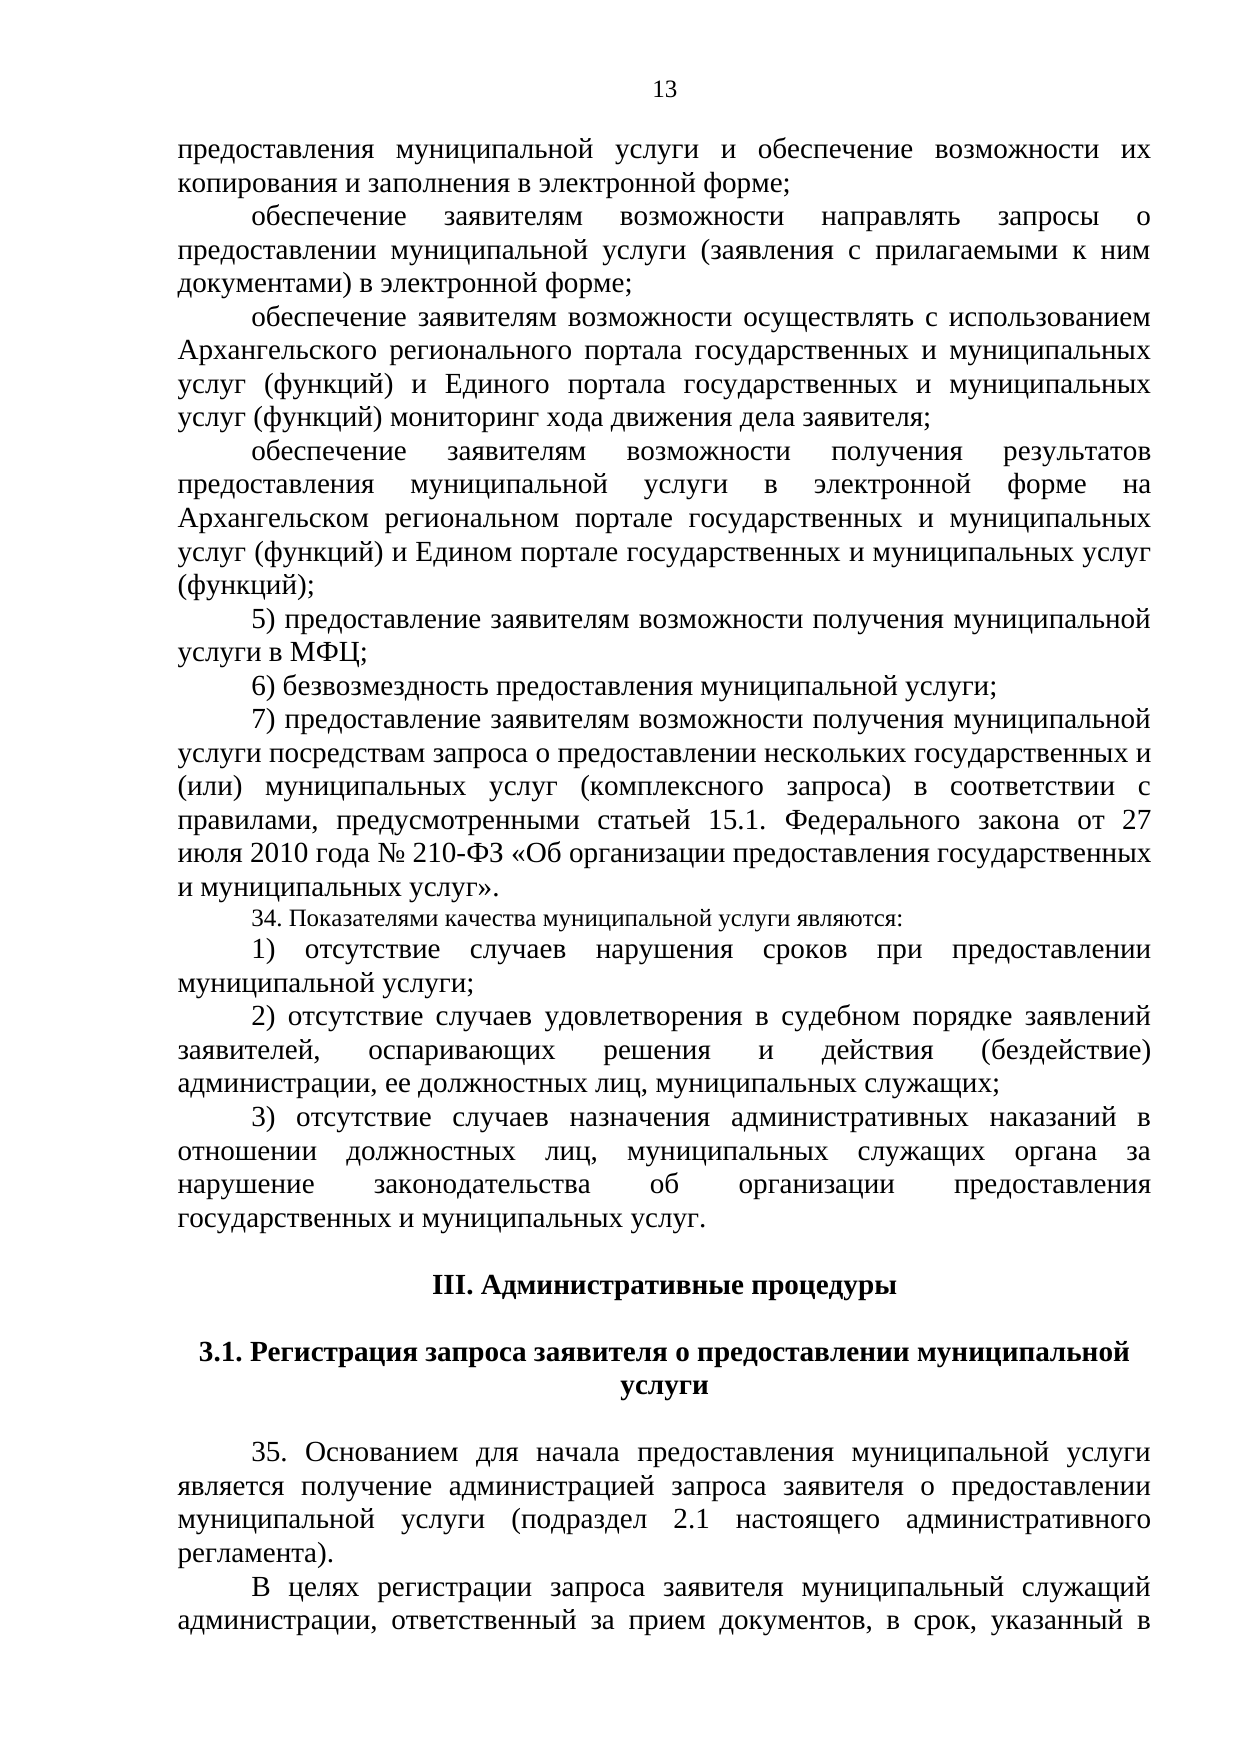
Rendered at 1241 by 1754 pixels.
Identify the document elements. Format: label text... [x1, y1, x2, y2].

text 3.1. Регистрация запроса заявителя о предоставлении муниципальной услуги [177, 1334, 1152, 1401]
text обеспечение заявителям возможности осуществлять с использованием Архангельского регионального портала государственных и муниципальных услуг (функций) и Единого портала государственных и муниципальных услуг (функций) мониторинг хода движения дела заявителя; [177, 299, 1152, 433]
text обеспечение заявителям возможности направлять запросы о предоставлении муниципальной услуги (заявления с прилагаемыми к ним документами) в электронной форме; [177, 198, 1152, 299]
text 35. Основанием для начала предоставления муниципальной услуги является получение администрацией запроса заявителя о предоставлении муниципальной услуги (подраздел 2.1 настоящего административного регламента). [177, 1434, 1152, 1569]
text 7) предоставление заявителям возможности получения муниципальной услуги посредствам запроса о предоставлении нескольких государственных и (или) муниципальных услуг (комплексного запроса) в соответствии с правилами, предусмотренными статьей 15.1. Федерального закона от 27 июля 2010 года № 210-ФЗ «Об организации предоставления государственных и муниципальных услуг». [177, 701, 1152, 903]
text 6) безвозмездность предоставления муниципальной услуги; [177, 668, 1152, 701]
text обеспечение заявителям возможности получения результатов предоставления муниципальной услуги в электронной форме на Архангельском региональном портале государственных и муниципальных услуг (функций) и Едином портале государственных и муниципальных услуг (функций); [177, 433, 1152, 601]
text 34. Показателями качества муниципальной услуги являются: [177, 903, 1152, 931]
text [177, 131, 1152, 198]
text 5) предоставление заявителям возможности получения муниципальной услуги в МФЦ; [177, 601, 1152, 668]
text 1) отсутствие случаев нарушения сроков при предоставлении муниципальной услуги; [177, 931, 1152, 998]
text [177, 1569, 1152, 1636]
text 2) отсутствие случаев удовлетворения в судебном порядке заявлений заявителей, оспаривающих решения и действия (бездействие) администрации, ее должностных лиц, муниципальных служащих; [177, 998, 1152, 1099]
text III. Административные процедуры [177, 1267, 1152, 1300]
text 3) отсутствие случаев назначения административных наказаний в отношении должностных лиц, муниципальных служащих органа за нарушение законодательства об организации предоставления государственных и муниципальных услуг. [177, 1099, 1152, 1233]
